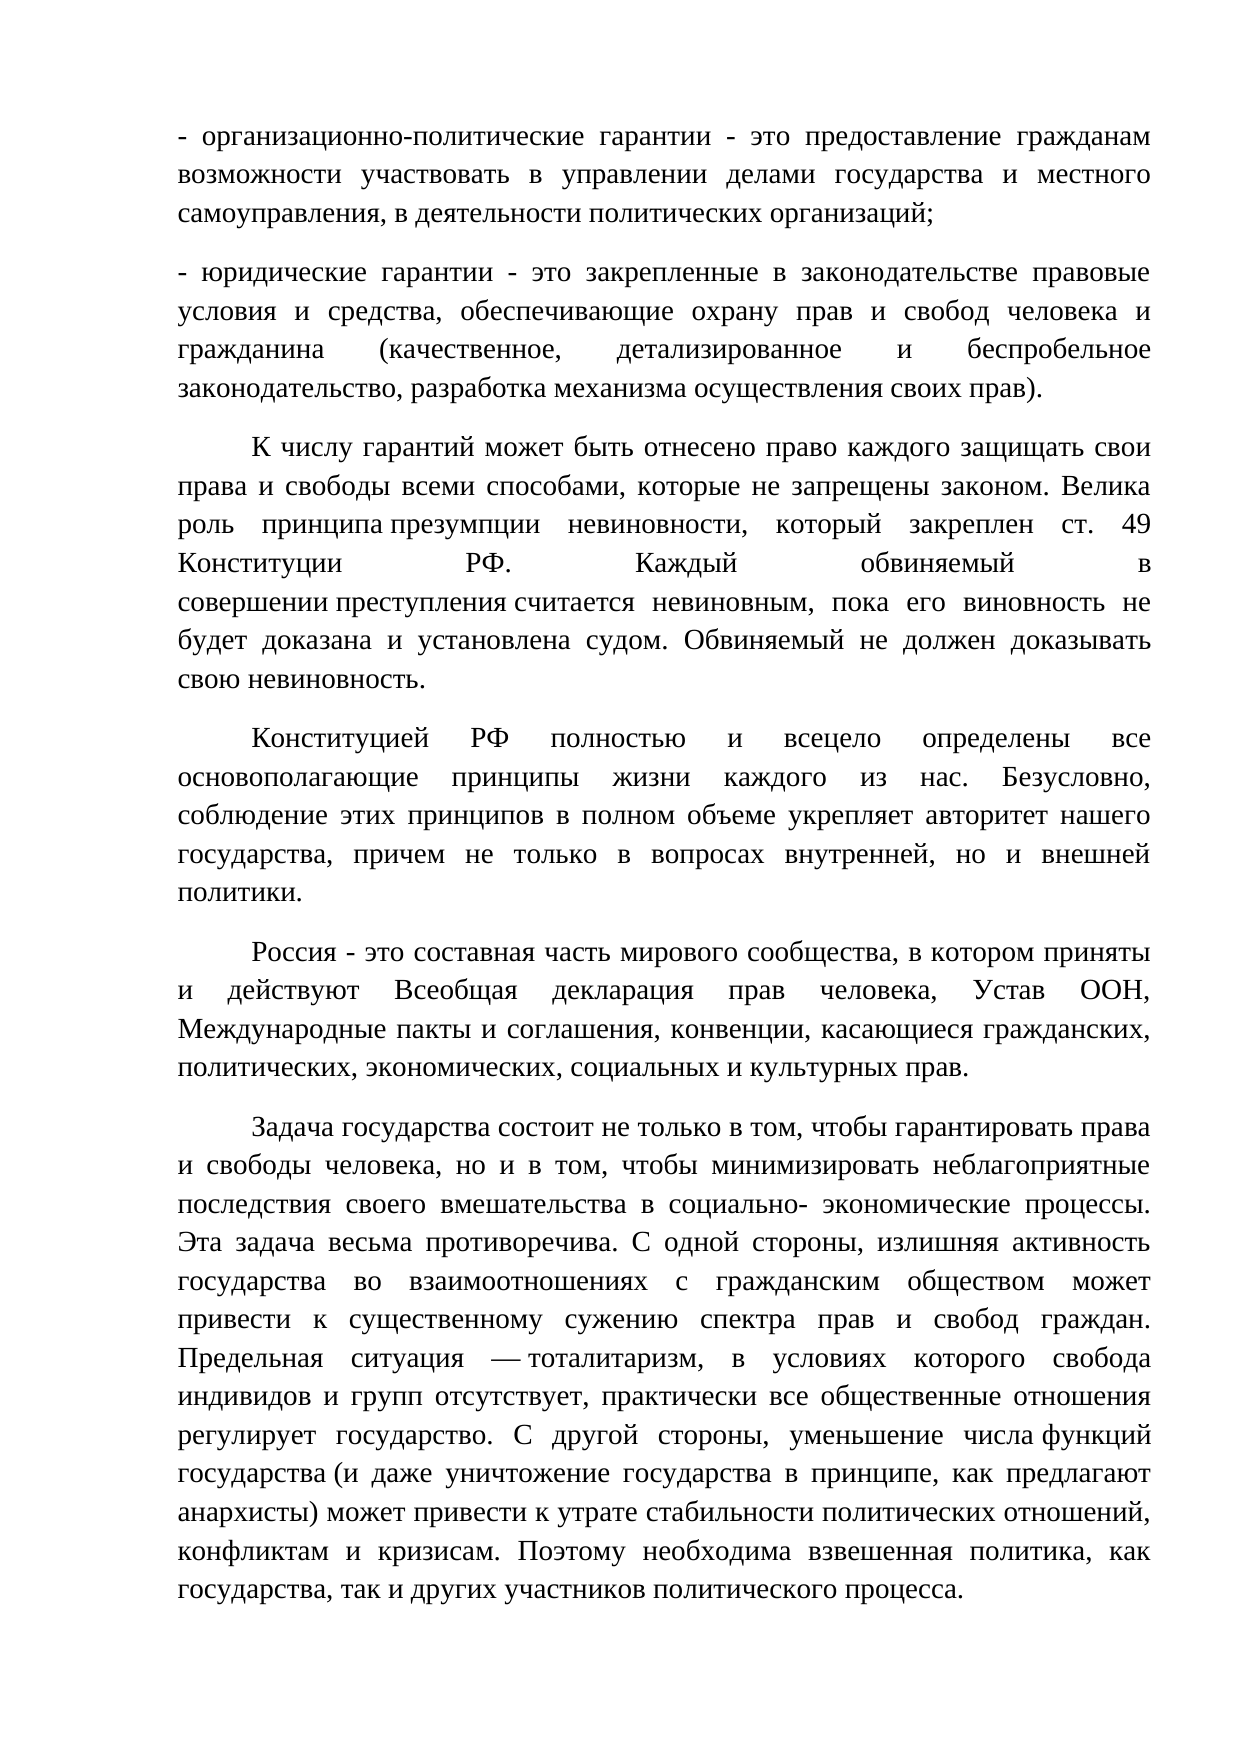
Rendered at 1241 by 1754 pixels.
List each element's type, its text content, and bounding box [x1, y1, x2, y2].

text - юридические гарантии - это закрепленные в законодательстве правовые условия и средства, обеспечивающие охрану прав и свобод человека и гражданина (качественное, детализированное и беспробельное законодательство, разработка механизма осуществления своих прав). [177, 254, 1152, 404]
text - организационно-политические гарантии - это предоставление гражданам возможности участвовать в управлении делами государства и местного самоуправления, в деятельности политических организаций; [177, 118, 1152, 229]
text Россия - это составная часть мирового сообщества, в котором приняты и действуют Всеобщая декларация прав человека, Устав ООН, Международные пакты и соглашения, конвенции, касающиеся гражданских, политических, экономических, социальных и культурных прав. [177, 934, 1152, 1083]
text К числу гарантий может быть отнесено право каждого защищать свои права и свободы всеми способами, которые не запрещены законом. Велика роль принципа презумпции невиновности, который закреплен ст. 49 Конституции РФ. Каждый обвиняемый в совершении преступления считается невиновным, пока его виновность не будет доказана и установлена судом. Обвиняемый не должен доказывать свою невиновность. [177, 429, 1152, 694]
text Конституцией РФ полностью и всецело определены все основополагающие принципы жизни каждого из нас. Безусловно, соблюдение этих принципов в полном объеме укрепляет авторитет нашего государства, причем не только в вопросах внутренней, но и внешней политики. [177, 720, 1152, 908]
text Задача государства состоит не только в том, чтобы гарантировать права и свободы человека, но и в том, чтобы минимизировать неблагоприятные последствия своего вмешательства в социально- экономические процессы. Эта задача весьма противоречива. С одной стороны, излишняя активность государства во взаимоотношениях с гражданским обществом может привести к существенному сужению спектра прав и свобод граждан. Предельная ситуация — тоталитаризм, в условиях которого свобода индивидов и групп отсутствует, практически все общественные отношения регулирует государство. С другой стороны, уменьшение числа функций государства (и даже уничтожение государства в принципе, как предлагают анархисты) может привести к утрате стабильности политических отношений, конфликтам и кризисам. Поэтому необходима взвешенная политика, как государства, так и других участников политического процесса. [177, 1109, 1152, 1605]
